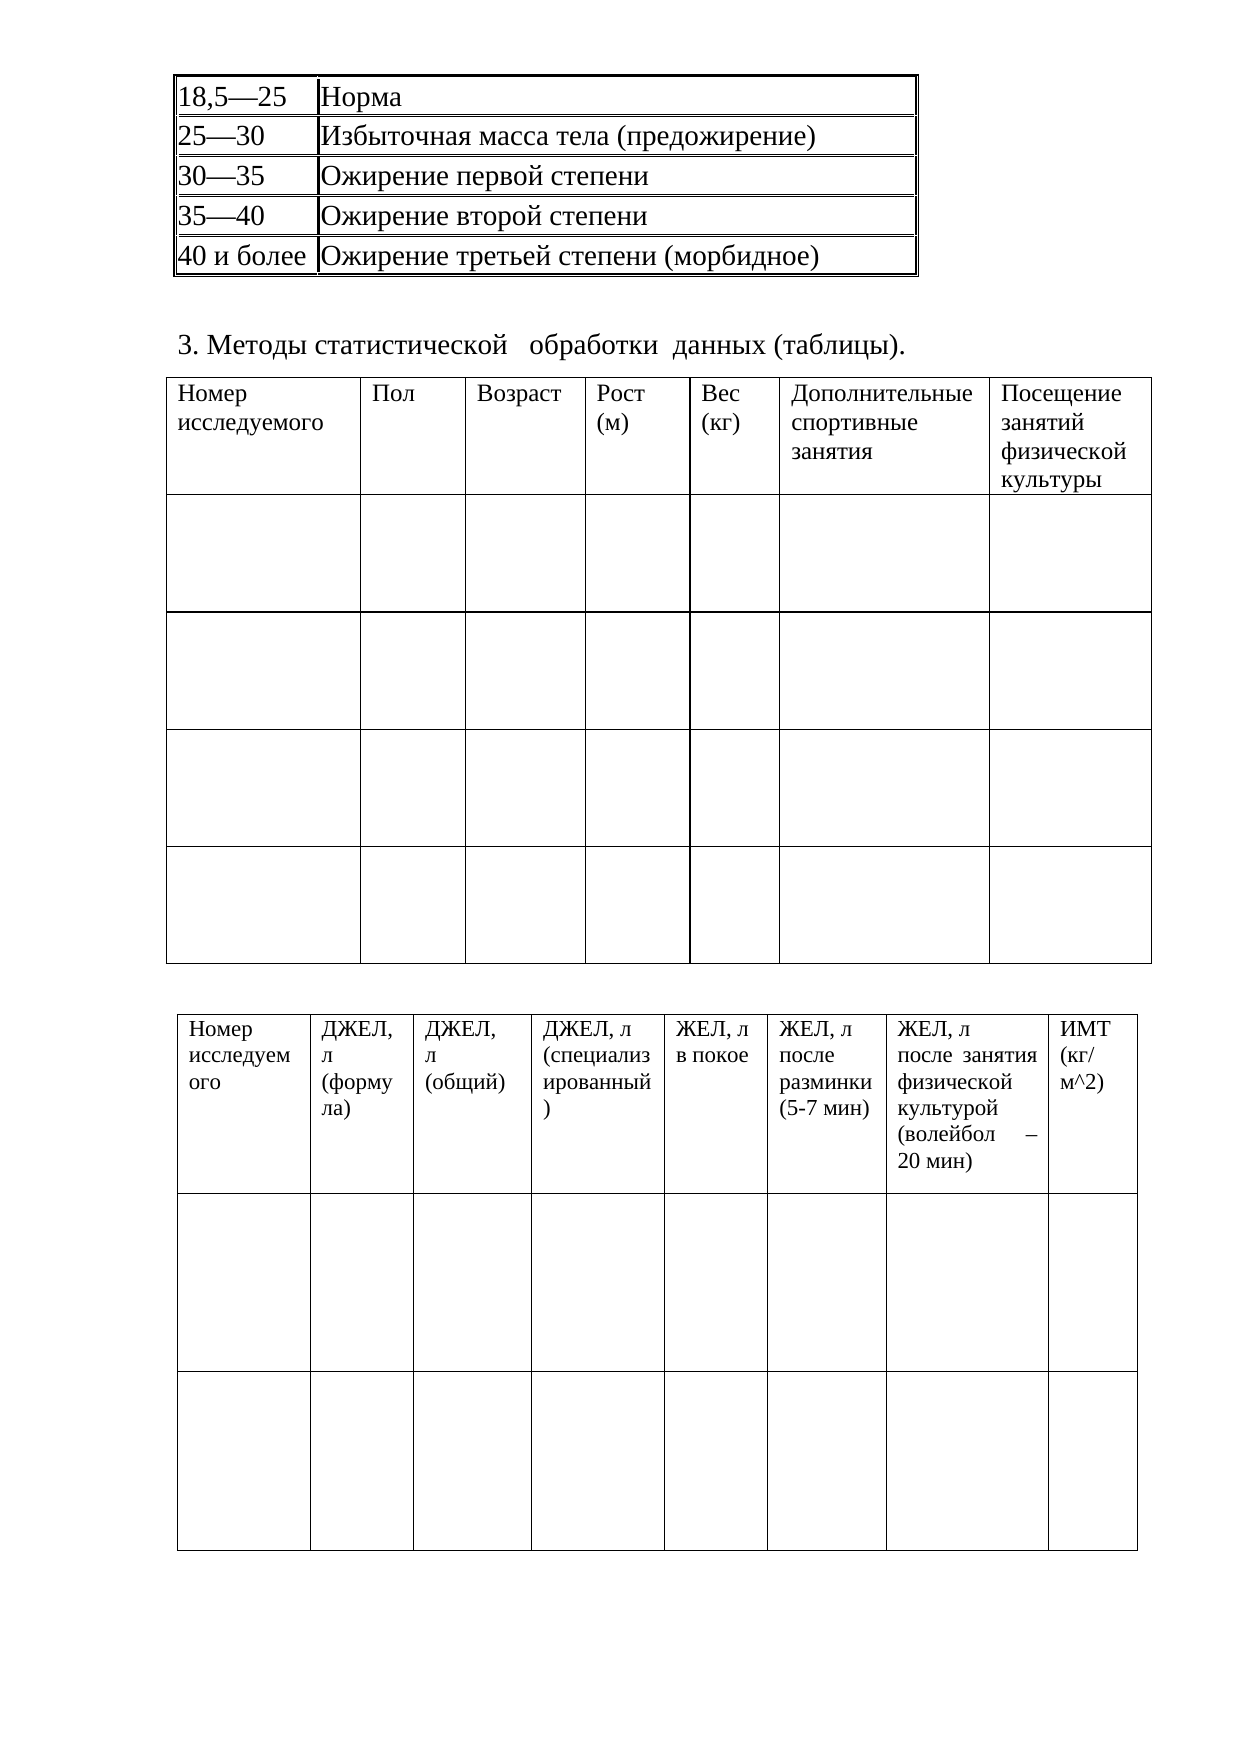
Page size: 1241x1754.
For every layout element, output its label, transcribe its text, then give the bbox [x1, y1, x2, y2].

table_cell 40 и более [177, 234, 318, 273]
table_cell [167, 730, 360, 846]
table_header Номер исследуемого [178, 1015, 310, 1193]
table_cell [780, 847, 989, 963]
table_cell [361, 495, 465, 611]
table_cell [665, 1372, 767, 1550]
table_cell [691, 730, 779, 846]
table_cell [990, 613, 1151, 728]
table_cell [586, 495, 689, 611]
table_cell [780, 495, 989, 611]
table_cell [178, 1372, 310, 1550]
text 3. Методы статистической обработки данных (таблицы). [177, 327, 1152, 360]
table_cell [361, 730, 465, 846]
table_header Возраст [466, 378, 585, 494]
table_cell [1049, 1372, 1137, 1550]
table_cell [586, 847, 689, 963]
table_cell [1049, 1194, 1137, 1371]
table_cell [691, 613, 779, 728]
table_header ЖЕЛ, л после разминки (5-7 мин) [768, 1015, 886, 1193]
table_header Вес (кг) [691, 378, 779, 494]
table_cell [361, 847, 465, 963]
table_cell Ожирение второй степени [320, 194, 916, 233]
table_cell [311, 1372, 413, 1550]
table_cell [532, 1372, 664, 1550]
table_cell Норма [318, 77, 915, 114]
table_cell [768, 1194, 886, 1371]
table_cell [990, 730, 1151, 846]
table_header Номер исследуемого [167, 378, 360, 494]
table_header Рост (м) [586, 378, 689, 494]
table_cell [990, 495, 1151, 611]
table_cell [178, 1194, 310, 1371]
table_cell [768, 1372, 886, 1550]
table_cell 18,5—25 [177, 76, 318, 114]
table_header ДЖЕЛ, л (специализированный) [532, 1015, 664, 1193]
table_cell [887, 1194, 1048, 1371]
table_header Дополнительные спортивные занятия [780, 378, 989, 494]
table_cell [586, 613, 689, 728]
table_cell Ожирение первой степени [318, 154, 917, 193]
table_cell 35—40 [177, 194, 317, 233]
table_cell Избыточная масса тела (предожирение) [318, 114, 917, 154]
table_cell [414, 1372, 531, 1550]
table_header ЖЕЛ, л после занятия физической культурой (волейбол – 20 мин) [887, 1015, 1048, 1193]
table_cell Ожирение третьей степени (морбидное) [318, 234, 916, 273]
table_cell [466, 730, 585, 846]
table_header Пол [361, 378, 465, 494]
table_cell [691, 495, 779, 611]
table_cell [665, 1194, 767, 1371]
table_cell [466, 847, 585, 963]
table_header ЖЕЛ, л в покое [665, 1015, 767, 1193]
table_cell [466, 495, 585, 611]
table_cell [414, 1194, 531, 1371]
table_header ДЖЕЛ, л (общий) [414, 1015, 531, 1193]
table_header ДЖЕЛ, л (формула) [311, 1015, 413, 1193]
table_cell [990, 847, 1151, 963]
table_cell 25—30 [175, 114, 318, 154]
table_cell [466, 613, 585, 728]
table_cell [780, 613, 989, 728]
table_cell [167, 495, 360, 611]
table_cell [780, 730, 989, 846]
table_cell [532, 1194, 664, 1371]
table_header Посещение занятий физической культуры [990, 378, 1151, 494]
table_cell [887, 1372, 1048, 1550]
table_cell [167, 613, 360, 728]
table_cell [311, 1194, 413, 1371]
table_cell [586, 730, 689, 846]
table_cell [167, 847, 360, 963]
table_cell 30—35 [175, 154, 318, 193]
table_cell [691, 847, 779, 963]
table_header ИМТ (кг/м^2) [1049, 1015, 1137, 1193]
table_cell [361, 613, 465, 728]
